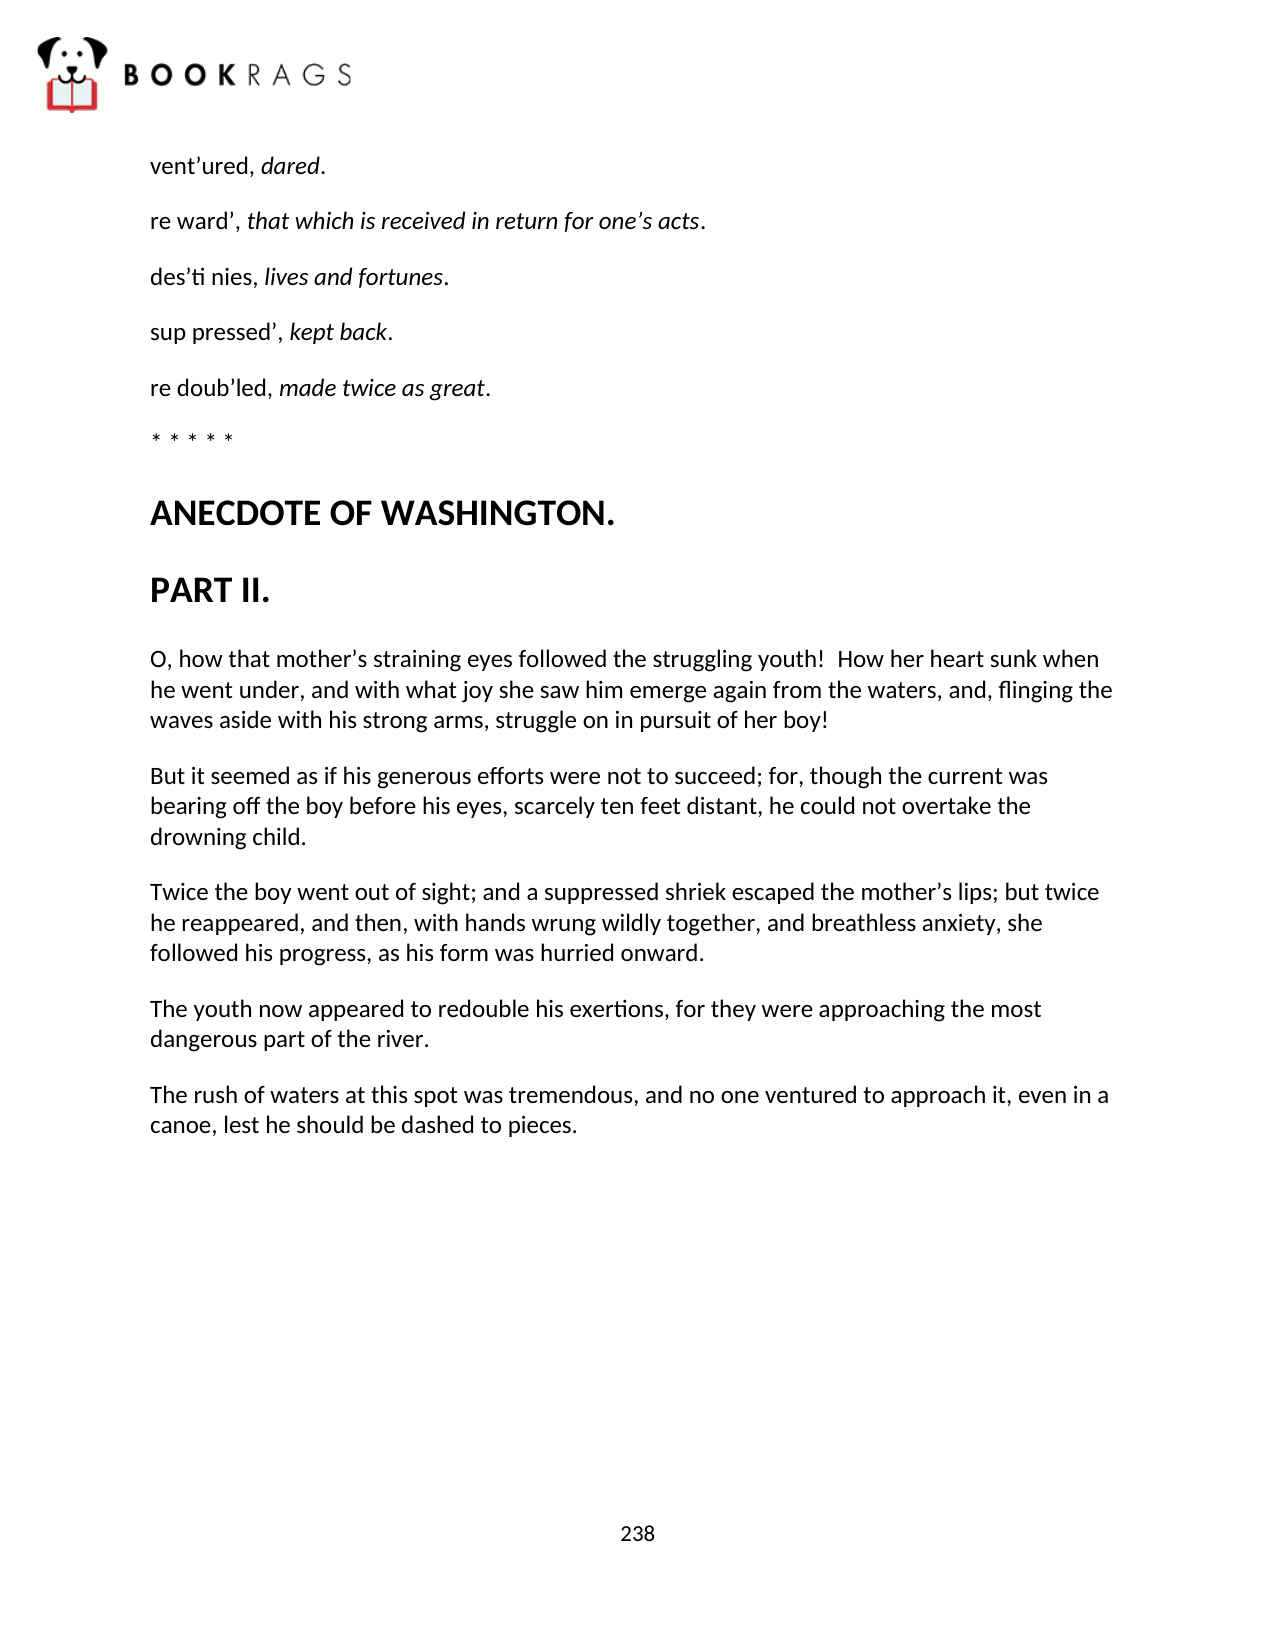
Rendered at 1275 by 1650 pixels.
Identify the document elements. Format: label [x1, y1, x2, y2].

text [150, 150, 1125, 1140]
picture [37, 37, 351, 113]
